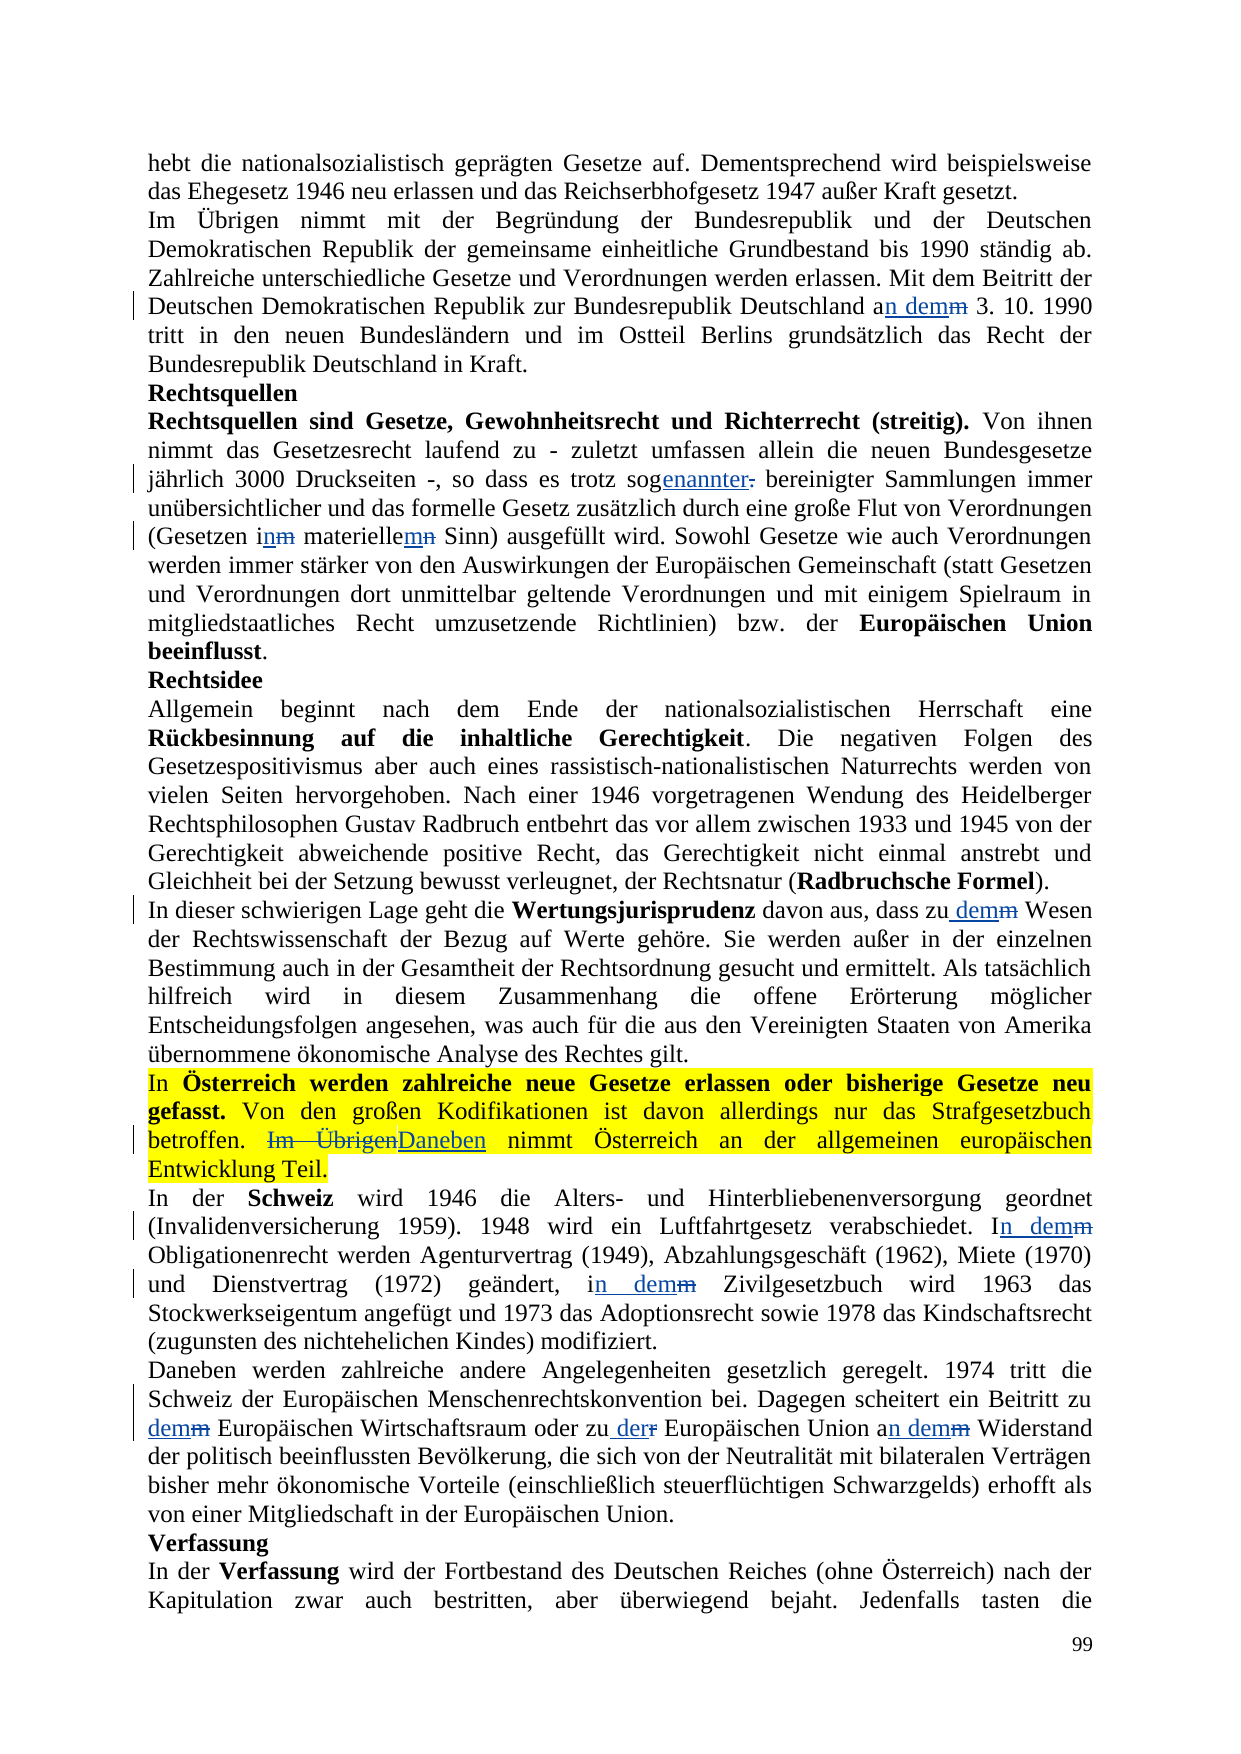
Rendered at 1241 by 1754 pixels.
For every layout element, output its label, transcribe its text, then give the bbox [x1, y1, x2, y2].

text Rechtsquellen [148, 378, 1093, 406]
text Verfassung [148, 1528, 1093, 1556]
text In dieser schwierigen Lage geht die Wertungsjurisprudenz davon aus, dass zu Wesen der Rechtswissenschaft der Bezug auf Werte gehöre. Sie werden außer in der einzelnen Bestimmung auch in der Gesamtheit der Rechtsordnung gesucht und ermittelt. Als tatsächlich hilfreich wird in diesem Zusammenhang die offene Erörterung möglicher Entscheidungsfolgen angesehen, was auch für die aus den Vereinigten Staaten von Amerika übernommene ökonomische Analyse des Rechtes gilt. [148, 895, 1093, 1068]
text Rechtsidee [148, 665, 1093, 694]
text Im Übrigen nimmt mit der Begründung der Bundesrepublik und der Deutschen Demokratischen Republik der gemeinsame einheitliche Grundbestand bis 1990 ständig ab. Zahlreiche unterschiedliche Gesetze und Verordnungen werden erlassen. Mit dem Beitritt der Deutschen Demokratischen Republik zur Bundesrepublik Deutschland a 3. 10. 1990 tritt in den neuen Bundesländern und im Ostteil Berlins grundsätzlich das Recht der Bundesrepublik Deutschland in Kraft. [148, 205, 1093, 378]
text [148, 148, 1093, 205]
text In Österreich werden zahlreiche neue Gesetze erlassen oder bisherige Gesetze neu gefasst. Von den großen Kodifikationen ist davon allerdings nur das Strafgesetzbuch betroffen. nimmt Österreich an der allgemeinen europäischen Entwicklung Teil. [328, 1125, 1093, 1183]
text Rechtsquellen sind Gesetze, Gewohnheitsrecht und Richterrecht (streitig). Von ihnen nimmt das Gesetzesrecht laufend zu - zuletzt umfassen allein die neuen Bundesgesetze jährlich 3000 Druckseiten -, so dass es trotz sog bereinigter Sammlungen immer unübersichtlicher und das formelle Gesetz zusätzlich durch eine große Flut von Verordnungen (Gesetzen i materielle Sinn) ausgefüllt wird. Sowohl Gesetze wie auch Verordnungen werden immer stärker von den Auswirkungen der Europäischen Gemeinschaft (statt Gesetzen und Verordnungen dort unmittelbar geltende Verordnungen und mit einigem Spielraum in mitgliedstaatliches Recht umzusetzende Richtlinien) bzw. der Europäischen Union beeinflusst. [148, 406, 1093, 665]
text In der Schweiz wird 1946 die Alters- und Hinterbliebenenversorgung geordnet (Invalidenversicherung 1959). 1948 wird ein Luftfahrtgesetz verabschiedet. I Obligationenrecht werden Agenturvertrag (1949), Abzahlungsgeschäft (1962), Miete (1970) und Dienstvertrag (1972) geändert, i Zivilgesetzbuch wird 1963 das Stockwerkseigentum angefügt und 1973 das Adoptionsrecht sowie 1978 das Kindschaftsrecht (zugunsten des nichtehelichen Kindes) modifiziert. [148, 1183, 1093, 1355]
text Daneben werden zahlreiche andere Angelegenheiten gesetzlich geregelt. 1974 tritt die Schweiz der Europäischen Menschenrechtskonvention bei. Dagegen scheitert ein Beitritt zu Europäischen Wirtschaftsraum oder zu Europäischen Union a Widerstand der politisch beeinflussten Bevölkerung, die sich von der Neutralität mit bilateralen Verträgen bisher mehr ökonomische Vorteile (einschließlich steuerflüchtigen Schwarzgelds) erhofft als von einer Mitgliedschaft in der Europäischen Union. [148, 1355, 1093, 1528]
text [148, 1556, 1093, 1614]
text Allgemein beginnt nach dem Ende der nationalsozialistischen Herrschaft eine Rückbesinnung auf die inhaltliche Gerechtigkeit. Die negativen Folgen des Gesetzespositivismus aber auch eines rassistisch-nationalistischen Naturrechts werden von vielen Seiten hervorgehoben. Nach einer 1946 vorgetragenen Wendung des Heidelberger Rechtsphilosophen Gustav Radbruch entbehrt das vor allem zwischen 1933 und 1945 von der Gerechtigkeit abweichende positive Recht, das Gerechtigkeit nicht einmal anstrebt und Gleichheit bei der Setzung bewusst verleugnet, der Rechtsnatur (Radbruchsche Formel). [148, 694, 1093, 895]
